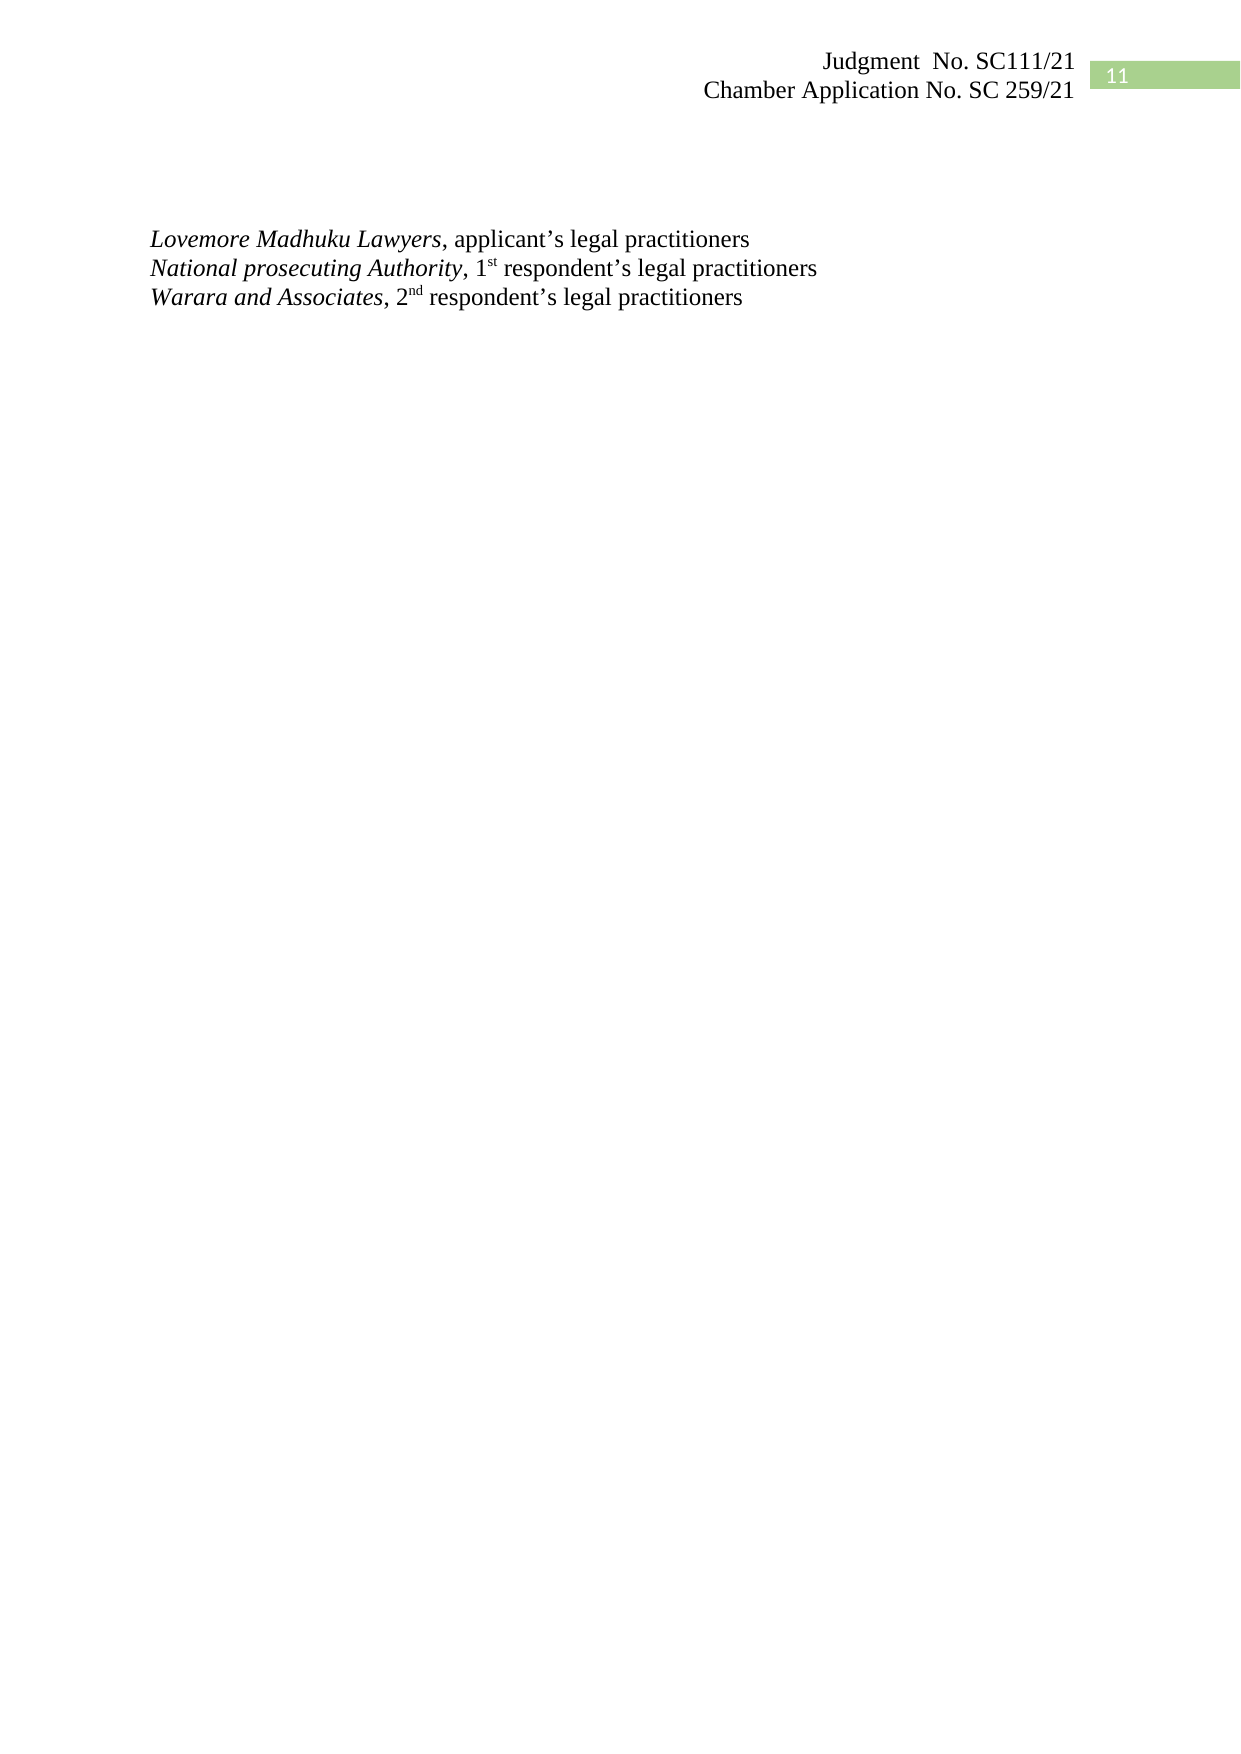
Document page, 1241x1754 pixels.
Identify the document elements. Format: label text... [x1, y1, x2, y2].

text National prosecuting Authority, 1st respondent’s legal practitioners [150, 253, 1090, 282]
text Lovemore Madhuku Lawyers, applicant’s legal practitioners [150, 224, 1090, 253]
text Warara and Associates, 2nd respondent’s legal practitioners [150, 282, 1090, 310]
